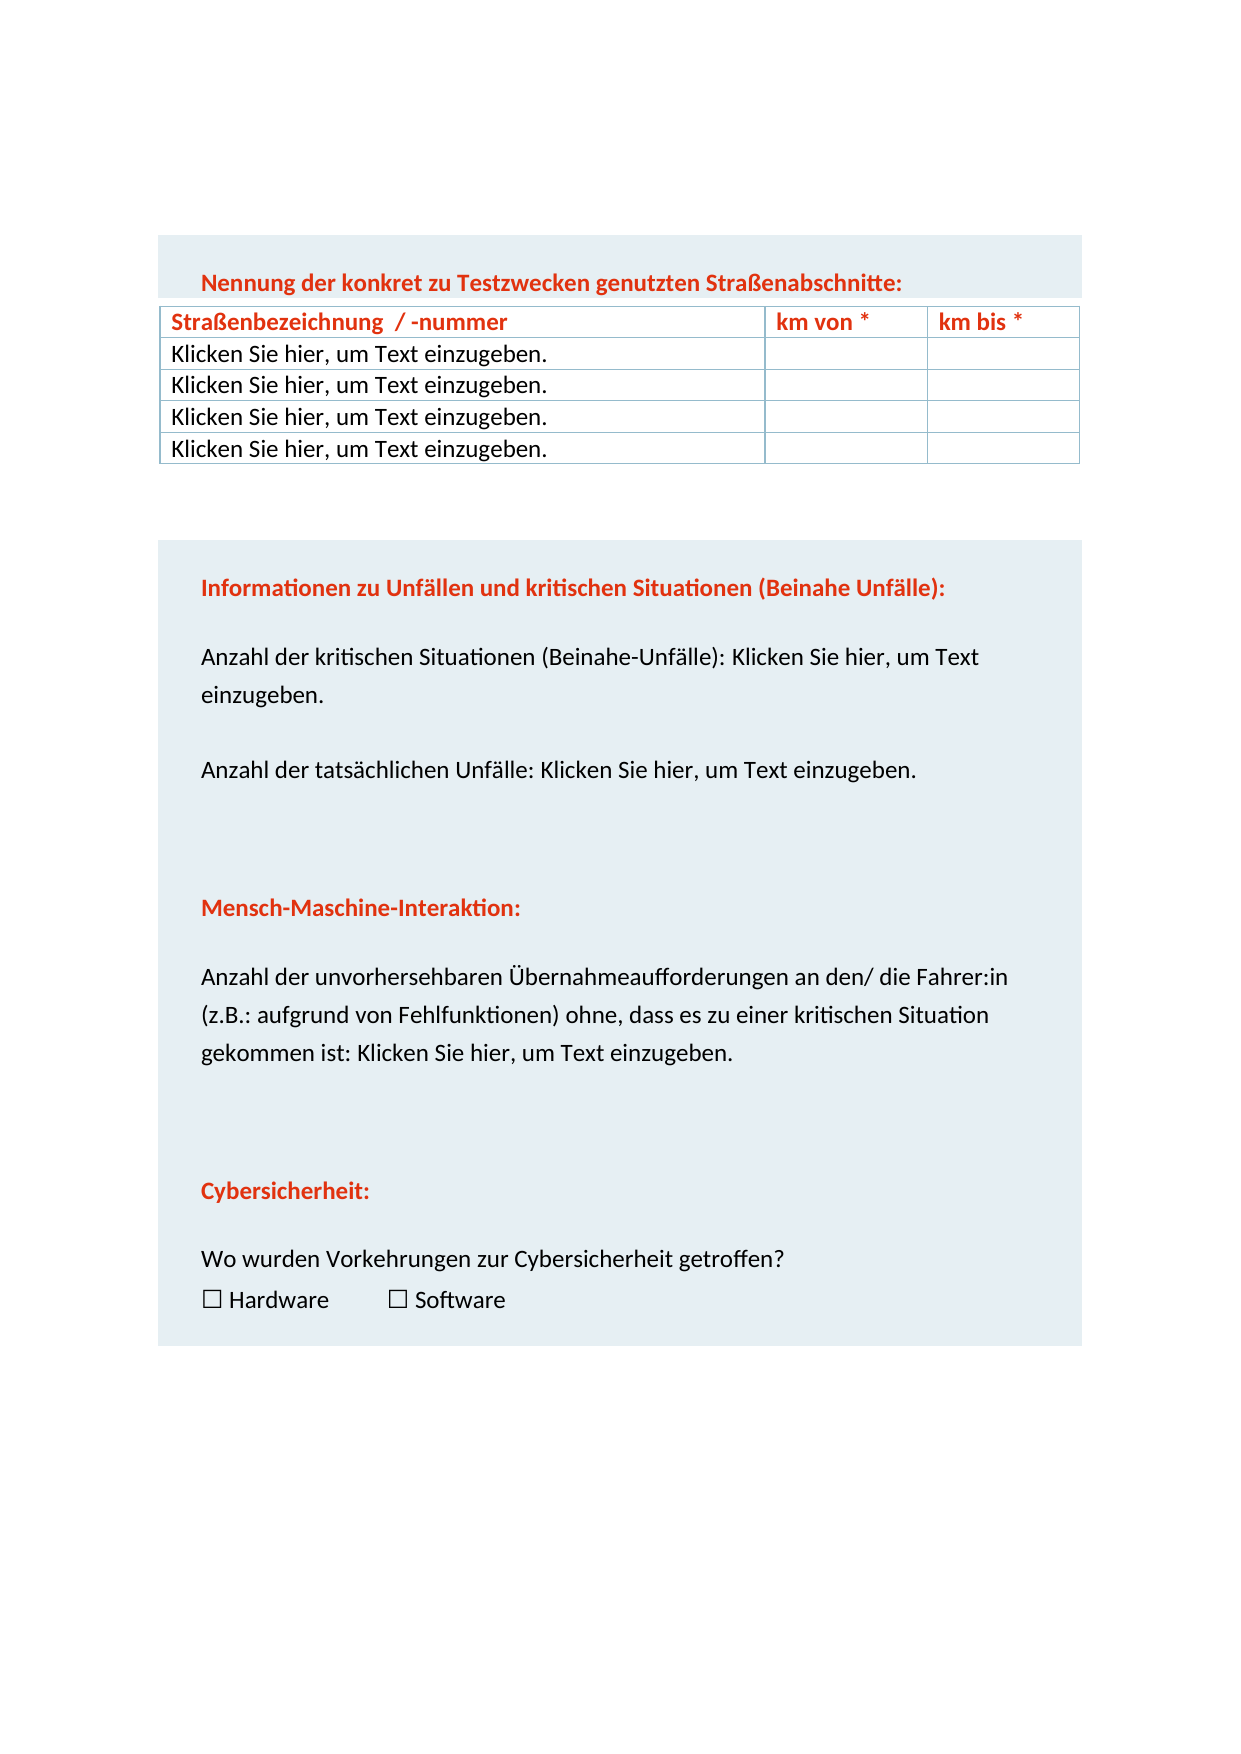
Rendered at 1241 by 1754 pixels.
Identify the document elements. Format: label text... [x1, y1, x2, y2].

table_cell [161, 433, 764, 463]
table_cell [161, 401, 764, 432]
table_cell [928, 370, 1079, 400]
table_cell [928, 401, 1079, 432]
table_header km von * [766, 307, 927, 337]
text Wo wurden Vorkehrungen zur Cybersicherheit getroffen? Hardware Software [159, 1214, 1081, 1345]
table_header Straßenbezeichnung / -nummer [161, 307, 764, 337]
table_cell [161, 338, 764, 369]
text Nennung der konkret zu Testzwecken genutzten Straßenabschnitte: [159, 236, 1081, 298]
table_cell [161, 370, 764, 400]
table_cell [928, 338, 1079, 369]
table_cell [766, 401, 927, 432]
text Anzahl der tatsächlichen Unfälle: [159, 724, 1081, 814]
table_header km bis * [928, 307, 1079, 337]
table_cell [928, 433, 1079, 463]
text Cybersicherheit: [159, 1144, 1081, 1206]
table_cell [766, 338, 927, 369]
text Anzahl der kritischen Situationen (Beinahe-Unfälle): [159, 611, 1081, 709]
text Informationen zu Unfällen und kritischen Situationen (Beinahe Unfälle): [159, 541, 1081, 603]
text Anzahl der unvorhersehbaren Übernahmeaufforderungen an den/ die Fahrer:in (z.B.: aufgrund von Fehlfunktionen) ohne, dass es zu einer kritischen Situation gekommen ist: [159, 932, 1081, 1097]
text Mensch-Maschine-Interaktion: [159, 861, 1081, 923]
table_cell [766, 370, 927, 400]
table_cell [766, 433, 927, 463]
